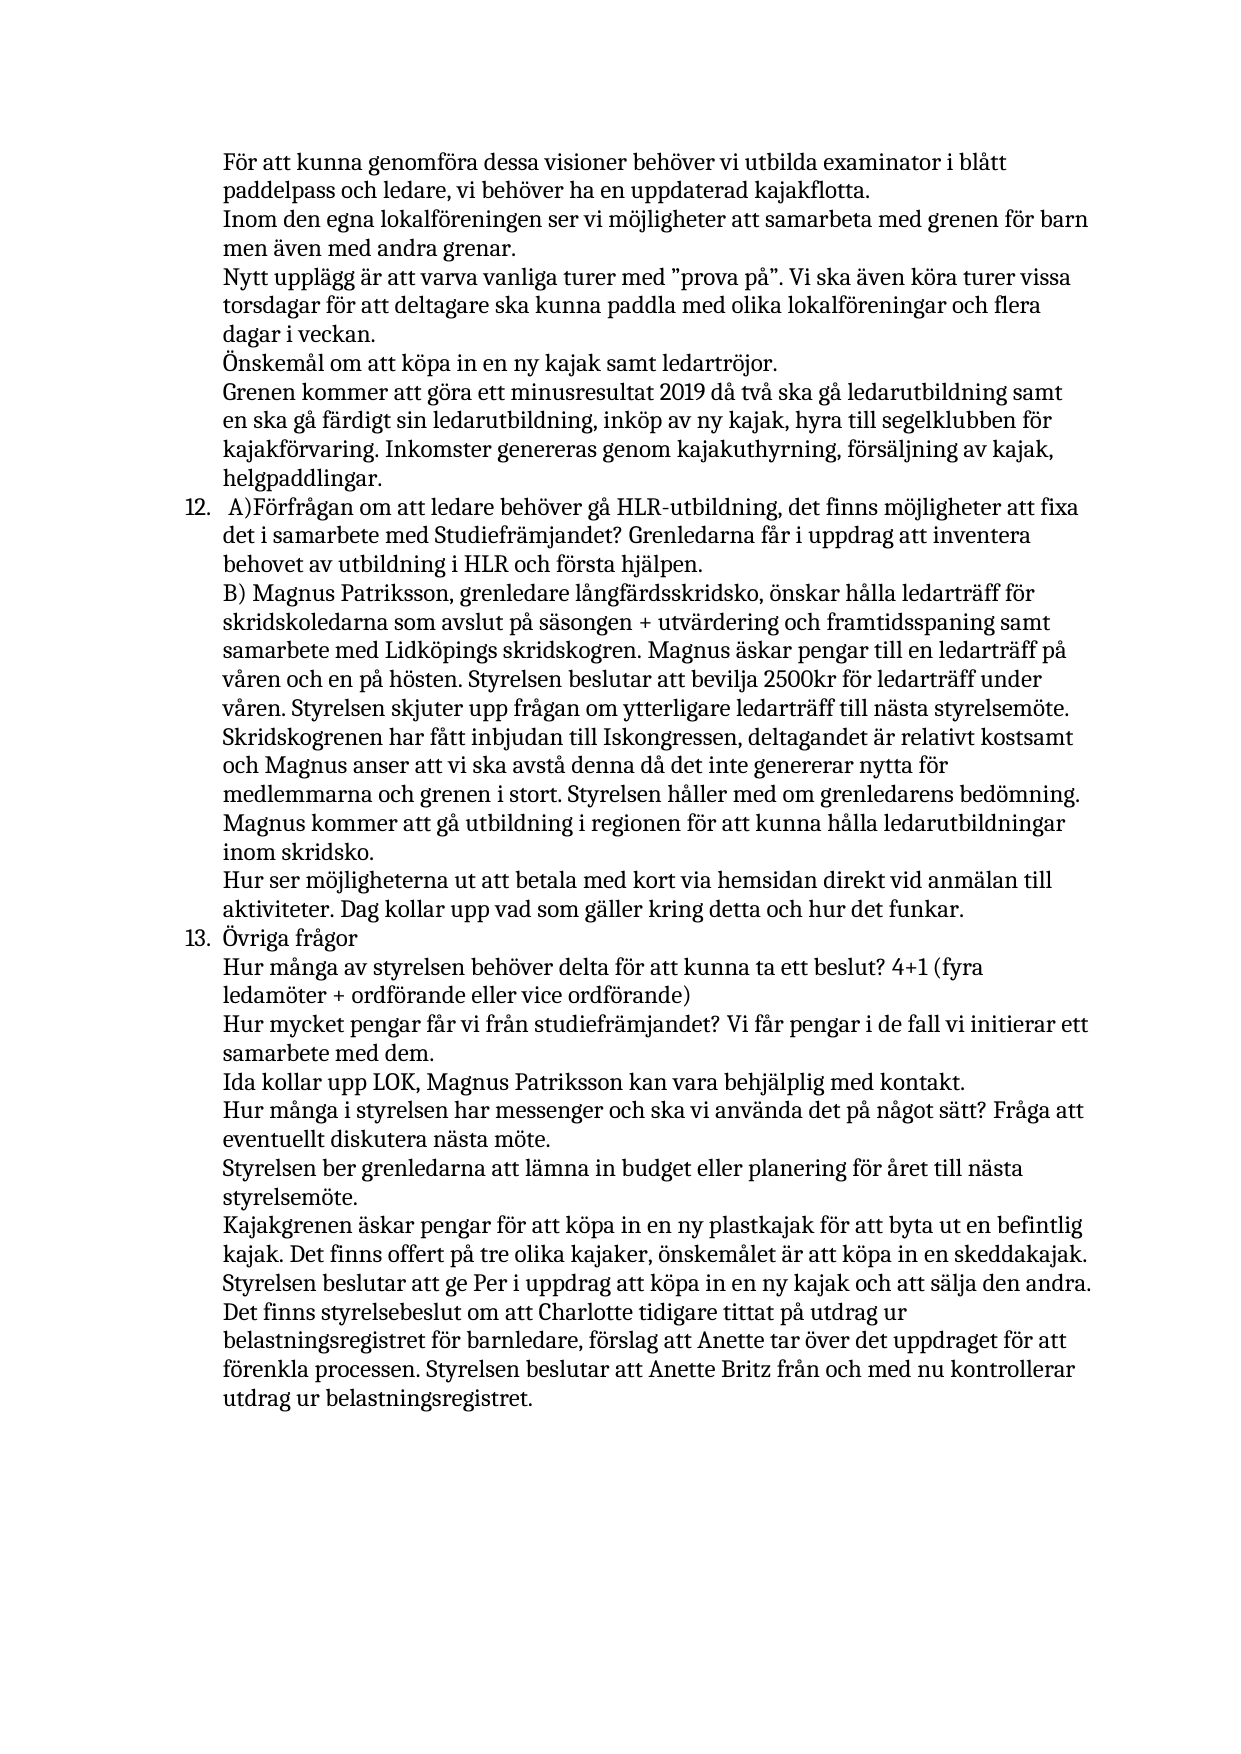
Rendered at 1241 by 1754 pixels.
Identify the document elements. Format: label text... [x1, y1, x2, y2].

text Inom den egna lokalföreningen ser vi möjligheter att samarbeta med grenen för barn men även med andra grenar. [223, 205, 1093, 263]
text Hur mycket pengar får vi från studiefrämjandet? Vi får pengar i de fall vi initierar ett samarbete med dem. [223, 1010, 1093, 1068]
list B) Magnus Patriksson, grenledare långfärdsskridsko, önskar hålla ledarträff för skridskoledarna som avslut på säsongen + utvärdering och framtidsspaning samt samarbete med Lidköpings skridskogren. Magnus äskar pengar till en ledarträff på våren och en på hösten. Styrelsen beslutar att bevilja 2500kr för ledarträff under våren. Styrelsen skjuter upp frågan om ytterligare ledarträff till nästa styrelsemöte. [223, 579, 1093, 723]
text Kajakgrenen äskar pengar för att köpa in en ny plastkajak för att byta ut en befintlig kajak. Det finns offert på tre olika kajaker, önskemålet är att köpa in en skeddakajak. Styrelsen beslutar att ge Per i uppdrag att köpa in en ny kajak och att sälja den andra. [223, 1211, 1093, 1298]
text Ida kollar upp LOK, Magnus Patriksson kan vara behjälplig med kontakt. [148, 1068, 1093, 1096]
list Skridskogrenen har fått inbjudan till Iskongressen, deltagandet är relativt kostsamt och Magnus anser att vi ska avstå denna då det inte genererar nytta för medlemmarna och grenen i stort. Styrelsen håller med om grenledarens bedömning. [223, 723, 1093, 809]
text Grenen kommer att göra ett minusresultat 2019 då två ska gå ledarutbildning samt en ska gå färdigt sin ledarutbildning, inköp av ny kajak, hyra till segelklubben för kajakförvaring. Inkomster genereras genom kajakuthyrning, försäljning av kajak, helgpaddlingar. [223, 378, 1093, 493]
list A)Förfrågan om att ledare behöver gå HLR-utbildning, det finns möjligheter att fixa det i samarbete med Studiefrämjandet? Grenledarna får i uppdrag att inventera behovet av utbildning i HLR och första hjälpen. [185, 493, 1093, 579]
text Hur många i styrelsen har messenger och ska vi använda det på något sätt? Fråga att eventuellt diskutera nästa möte. [223, 1096, 1093, 1154]
list Övriga frågor [185, 924, 1093, 953]
text Hur många av styrelsen behöver delta för att kunna ta ett beslut? 4+1 (fyra ledamöter + ordförande eller vice ordförande) [223, 953, 1093, 1010]
list Magnus kommer att gå utbildning i regionen för att kunna hålla ledarutbildningar inom skridsko. [223, 809, 1093, 866]
text Styrelsen ber grenledarna att lämna in budget eller planering för året till nästa styrelsemöte. [223, 1154, 1093, 1211]
text Det finns styrelsebeslut om att Charlotte tidigare tittat på utdrag ur belastningsregistret för barnledare, förslag att Anette tar över det uppdraget för att förenkla processen. Styrelsen beslutar att Anette Britz från och med nu kontrollerar utdrag ur belastningsregistret. [223, 1298, 1093, 1413]
text Önskemål om att köpa in en ny kajak samt ledartröjor. [223, 349, 1093, 378]
text Nytt upplägg är att varva vanliga turer med ”prova på”. Vi ska även köra turer vissa torsdagar för att deltagare ska kunna paddla med olika lokalföreningar och flera dagar i veckan. [223, 263, 1093, 349]
text För att kunna genomföra dessa visioner behöver vi utbilda examinator i blått paddelpass och ledare, vi behöver ha en uppdaterad kajakflotta. [223, 148, 1093, 205]
list Hur ser möjligheterna ut att betala med kort via hemsidan direkt vid anmälan till aktiviteter. Dag kollar upp vad som gäller kring detta och hur det funkar. [223, 866, 1093, 924]
